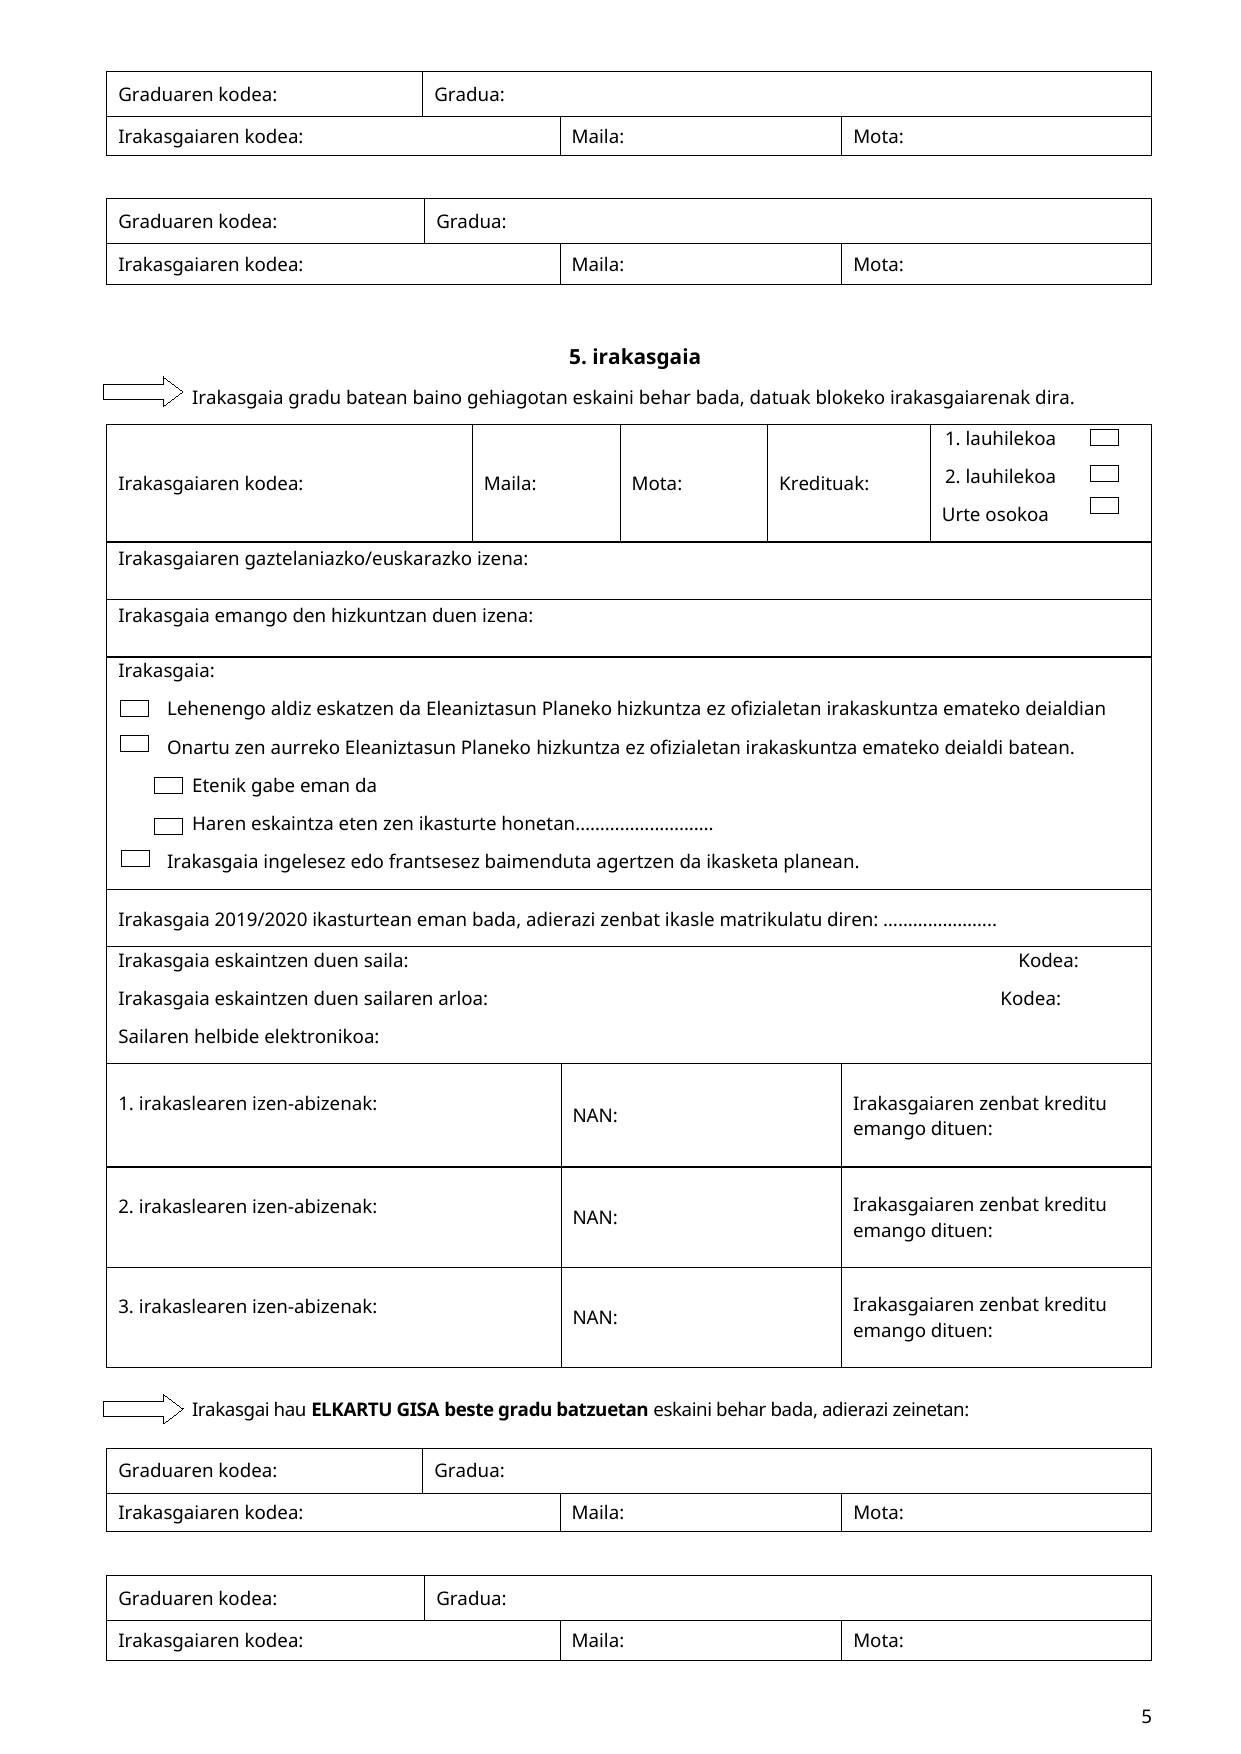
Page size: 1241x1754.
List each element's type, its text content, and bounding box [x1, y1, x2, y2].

table_header Gradua: [425, 199, 1151, 243]
table_cell Mota: [842, 1621, 1151, 1660]
table_cell Irakasgaiaren gaztelaniazko/euskarazko izena: [107, 543, 1151, 599]
table_cell 2. irakaslearen izen-abizenak: [107, 1168, 561, 1267]
table_header Graduaren kodea: [107, 199, 424, 243]
table_cell Irakasgaiaren zenbat kreditu emango dituen: [842, 1168, 1151, 1267]
table_header Gradua: [425, 1576, 1151, 1620]
table_cell Irakasgaia eskaintzen duen saila: Kodea: Irakasgaia eskaintzen duen sailaren arloa: Kodea: Sailaren helbide elektronikoa: [107, 947, 1151, 1063]
table_cell Maila: [561, 1494, 841, 1531]
table_header 1. lauhilekoa 2. lauhilekoa Urte osokoa [931, 425, 1151, 541]
table_header Irakasgaiaren kodea: [107, 425, 472, 541]
table_cell Irakasgaiaren zenbat kreditu emango dituen: [842, 1064, 1151, 1166]
table_cell Irakasgaiaren kodea: [107, 1494, 560, 1531]
table_header Kredituak: [768, 425, 930, 541]
table_cell 3. irakaslearen izen-abizenak: [107, 1268, 561, 1367]
table_header Graduaren kodea: [107, 72, 422, 116]
table_cell NAN: [562, 1268, 841, 1367]
table_cell Maila: [561, 1621, 841, 1660]
table_cell Irakasgaia: Lehenengo aldiz eskatzen da Eleaniztasun Planeko hizkuntza ez ofizialetan irakaskuntza emateko deialdian Onartu zen aurreko Eleaniztasun Planeko hizkuntza ez ofizialetan irakaskuntza emateko deialdi batean. Etenik gabe eman da Haren eskaintza eten zen ikasturte honetan………………………. Irakasgaia ingelesez edo frantsesez baimenduta agertzen da ikasketa planean. [107, 658, 1151, 888]
table_cell Irakasgaiaren zenbat kreditu emango dituen: [842, 1268, 1151, 1367]
table_cell Irakasgaiaren kodea: [107, 244, 560, 284]
table_header Graduaren kodea: [107, 1449, 422, 1492]
text Irakasgai hau ELKARTU GISA beste gradu batzuetan eskaini behar bada, adierazi zeinetan: [192, 1396, 1152, 1422]
table_cell NAN: [562, 1168, 841, 1267]
table_cell Irakasgaia 2019/2020 ikasturtean eman bada, adierazi zenbat ikasle matrikulatu diren: ………………….. [107, 890, 1151, 946]
table_header Gradua: [423, 1449, 1151, 1492]
table_cell Mota: [842, 117, 1151, 155]
table_header Gradua: [423, 72, 1151, 116]
table_cell NAN: [562, 1064, 841, 1166]
table_header Graduaren kodea: [107, 1576, 424, 1620]
table_cell 1. irakaslearen izen-abizenak: [107, 1064, 561, 1166]
table_cell Irakasgaiaren kodea: [107, 117, 560, 155]
table_cell Maila: [561, 244, 841, 284]
text 5. irakasgaia [118, 342, 1152, 370]
table_cell Irakasgaiaren kodea: [107, 1621, 560, 1660]
table_cell Mota: [842, 244, 1151, 284]
table_header Mota: [621, 425, 767, 541]
table_cell Irakasgaia emango den hizkuntzan duen izena: [107, 600, 1151, 656]
table_header Maila: [473, 425, 620, 541]
text Irakasgaia gradu batean baino gehiagotan eskaini behar bada, datuak blokeko irakasgaiarenak dira. [192, 384, 1152, 410]
table_cell Mota: [842, 1494, 1151, 1531]
table_cell Maila: [561, 117, 841, 155]
